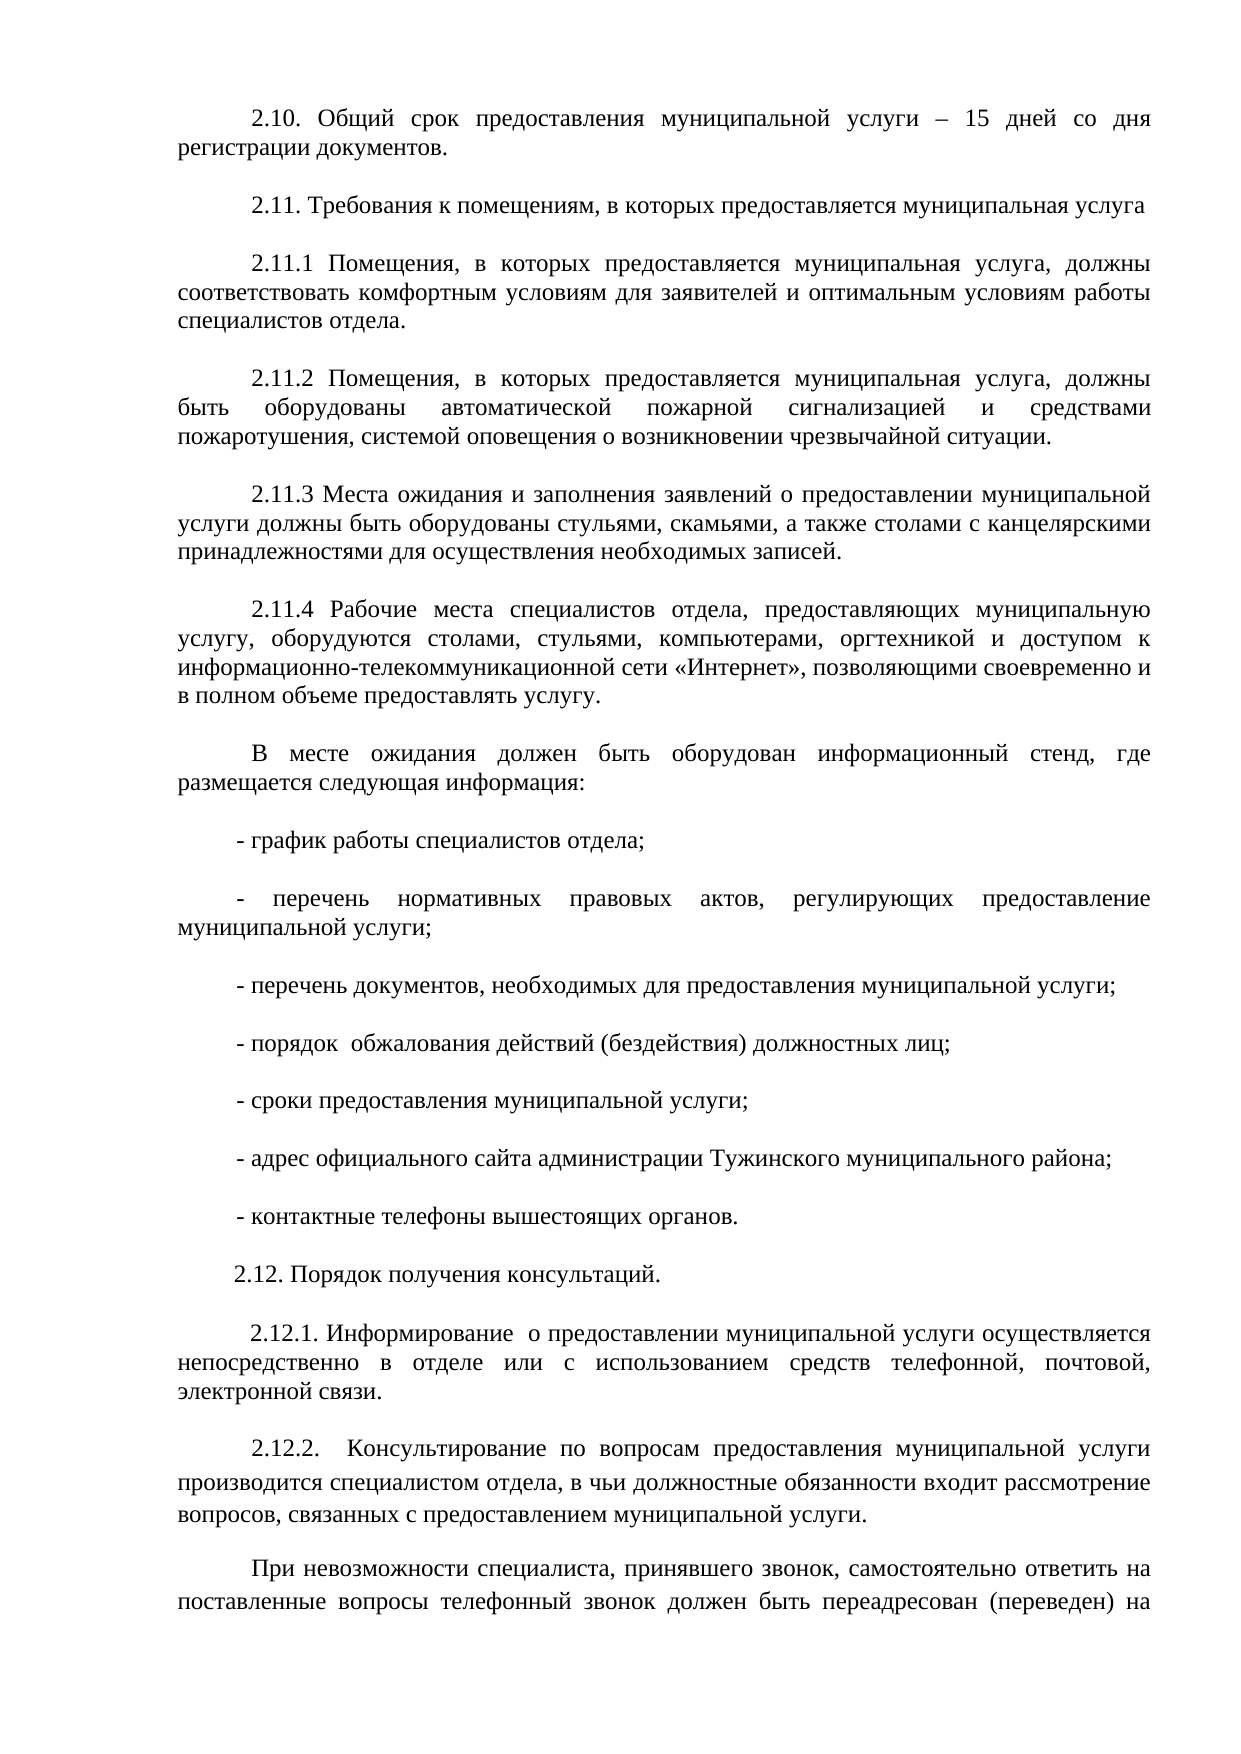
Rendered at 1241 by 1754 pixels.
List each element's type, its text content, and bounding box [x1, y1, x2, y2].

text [177, 1553, 1152, 1615]
text - сроки предоставления муниципальной услуги; [177, 1086, 1152, 1114]
text - контактные телефоны вышестоящих органов. [177, 1201, 1152, 1230]
text 2.12. Порядок получения консультаций. [177, 1259, 1152, 1288]
text В месте ожидания должен быть оборудован информационный стенд, где размещается следующая информация: [177, 738, 1152, 796]
text 2.11.3 Места ожидания и заполнения заявлений о предоставлении муниципальной услуги должны быть оборудованы стульями, скамьями, а также столами с канцелярскими принадлежностями для осуществления необходимых записей. [177, 479, 1152, 565]
text - перечень документов, необходимых для предоставления муниципальной услуги; [177, 970, 1152, 998]
text 2.12.1. Информирование о предоставлении муниципальной услуги осуществляется непосредственно в отделе или с использованием средств телефонной, почтовой, электронной связи. [177, 1318, 1152, 1405]
text 2.11.1 Помещения, в которых предоставляется муниципальная услуга, должны соответствовать комфортным условиям для заявителей и оптимальным условиям работы специалистов отдела. [177, 248, 1152, 334]
text 2.10. Общий срок предоставления муниципальной услуги – 15 дней со дня регистрации документов. [177, 103, 1152, 161]
text 2.12.2. Консультирование по вопросам предоставления муниципальной услуги производится специалистом отдела, в чьи должностные обязанности входит рассмотрение вопросов, связанных с предоставлением муниципальной услуги. [177, 1433, 1152, 1528]
text - перечень нормативных правовых актов, регулирующих предоставление муниципальной услуги; [177, 883, 1152, 941]
text - график работы специалистов отдела; [177, 825, 1152, 854]
text - порядок обжалования действий (бездействия) должностных лиц; [177, 1028, 1152, 1056]
text 2.11.2 Помещения, в которых предоставляется муниципальная услуга, должны быть оборудованы автоматической пожарной сигнализацией и средствами пожаротушения, системой оповещения о возникновении чрезвычайной ситуации. [177, 363, 1152, 450]
text 2.11. Требования к помещениям, в которых предоставляется муниципальная услуга [177, 190, 1152, 219]
text 2.11.4 Рабочие места специалистов отдела, предоставляющих муниципальную услугу, оборудуются столами, стульями, компьютерами, оргтехникой и доступом к информационно-телекоммуникационной сети «Интернет», позволяющими своевременно и в полном объеме предоставлять услугу. [177, 594, 1152, 709]
text - адрес официального сайта администрации Тужинского муниципального района; [177, 1143, 1152, 1172]
